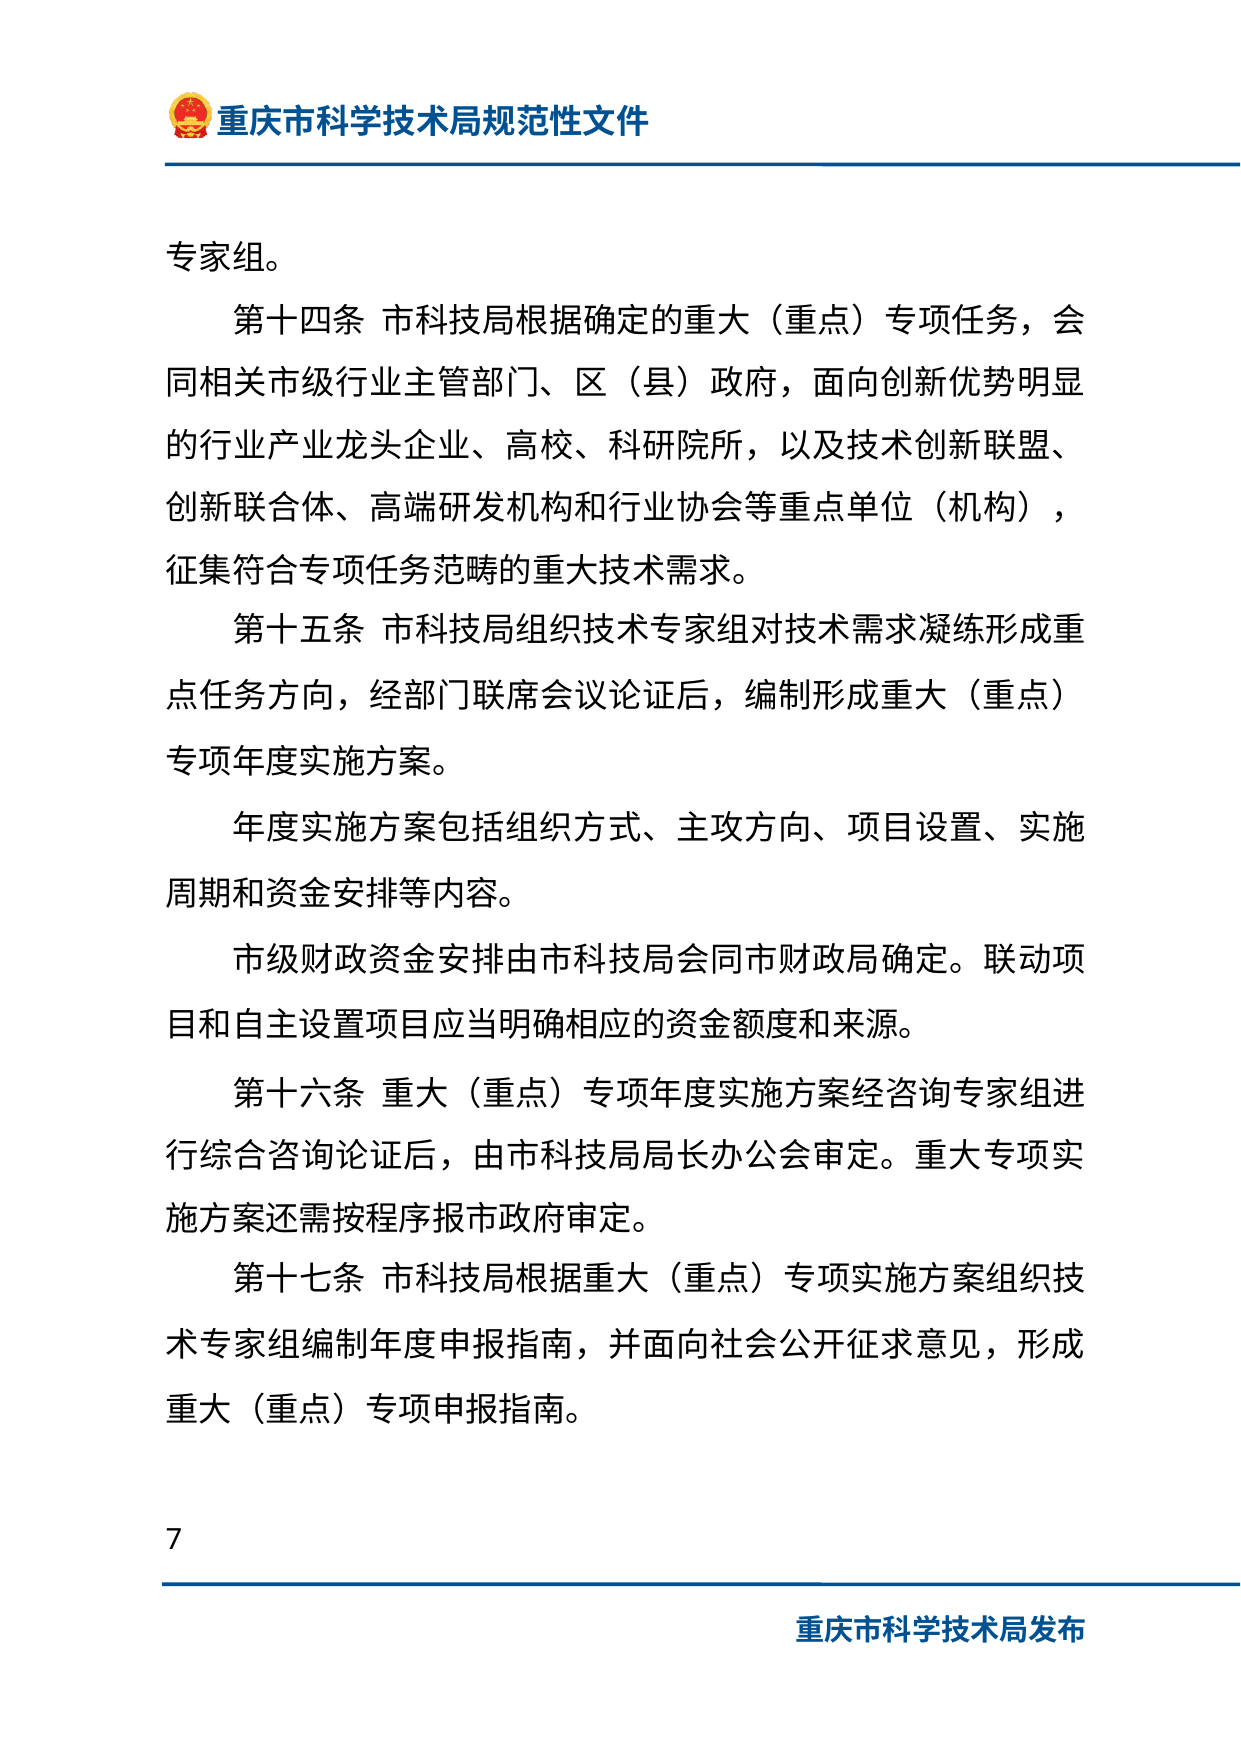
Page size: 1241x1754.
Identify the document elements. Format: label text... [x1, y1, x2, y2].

text 第十四条 市科技局根据确定的重大（重点）专项任务，会同相关市级行业主管部门、区（县）政府，面向创新优势明显的行业产业龙头企业、高校、科研院所，以及技术创新联盟、创新联合体、高端研发机构和行业协会等重点单位（机构），征集符合专项任务范畴的重大技术需求。 [165, 282, 1087, 594]
text 第十五条 市科技局组织技术专家组对技术需求凝练形成重点任务方向，经部门联席会议论证后，编制形成重大（重点）专项年度实施方案。 [165, 594, 1087, 792]
text 第十七条 市科技局根据重大（重点）专项实施方案组织技术专家组编制年度申报指南，并面向社会公开征求意见，形成重大（重点）专项申报指南。 [165, 1243, 1087, 1440]
text 第十三条 市科技局根据市委、市政府重点工作部署，确定重大（重点）专项年度任务，并组建相应的咨询专家组和技术专家组。 [165, 219, 1087, 282]
text 年度实施方案包括组织方式、主攻方向、项目设置、实施周期和资金安排等内容。 [165, 792, 1087, 924]
text 第十六条 重大（重点）专项年度实施方案经咨询专家组进行综合咨询论证后，由市科技局局长办公会审定。重大专项实施方案还需按程序报市政府审定。 [165, 1055, 1087, 1243]
picture [165, 90, 216, 142]
text 市级财政资金安排由市科技局会同市财政局确定。联动项目和自主设置项目应当明确相应的资金额度和来源。 [165, 924, 1087, 1055]
